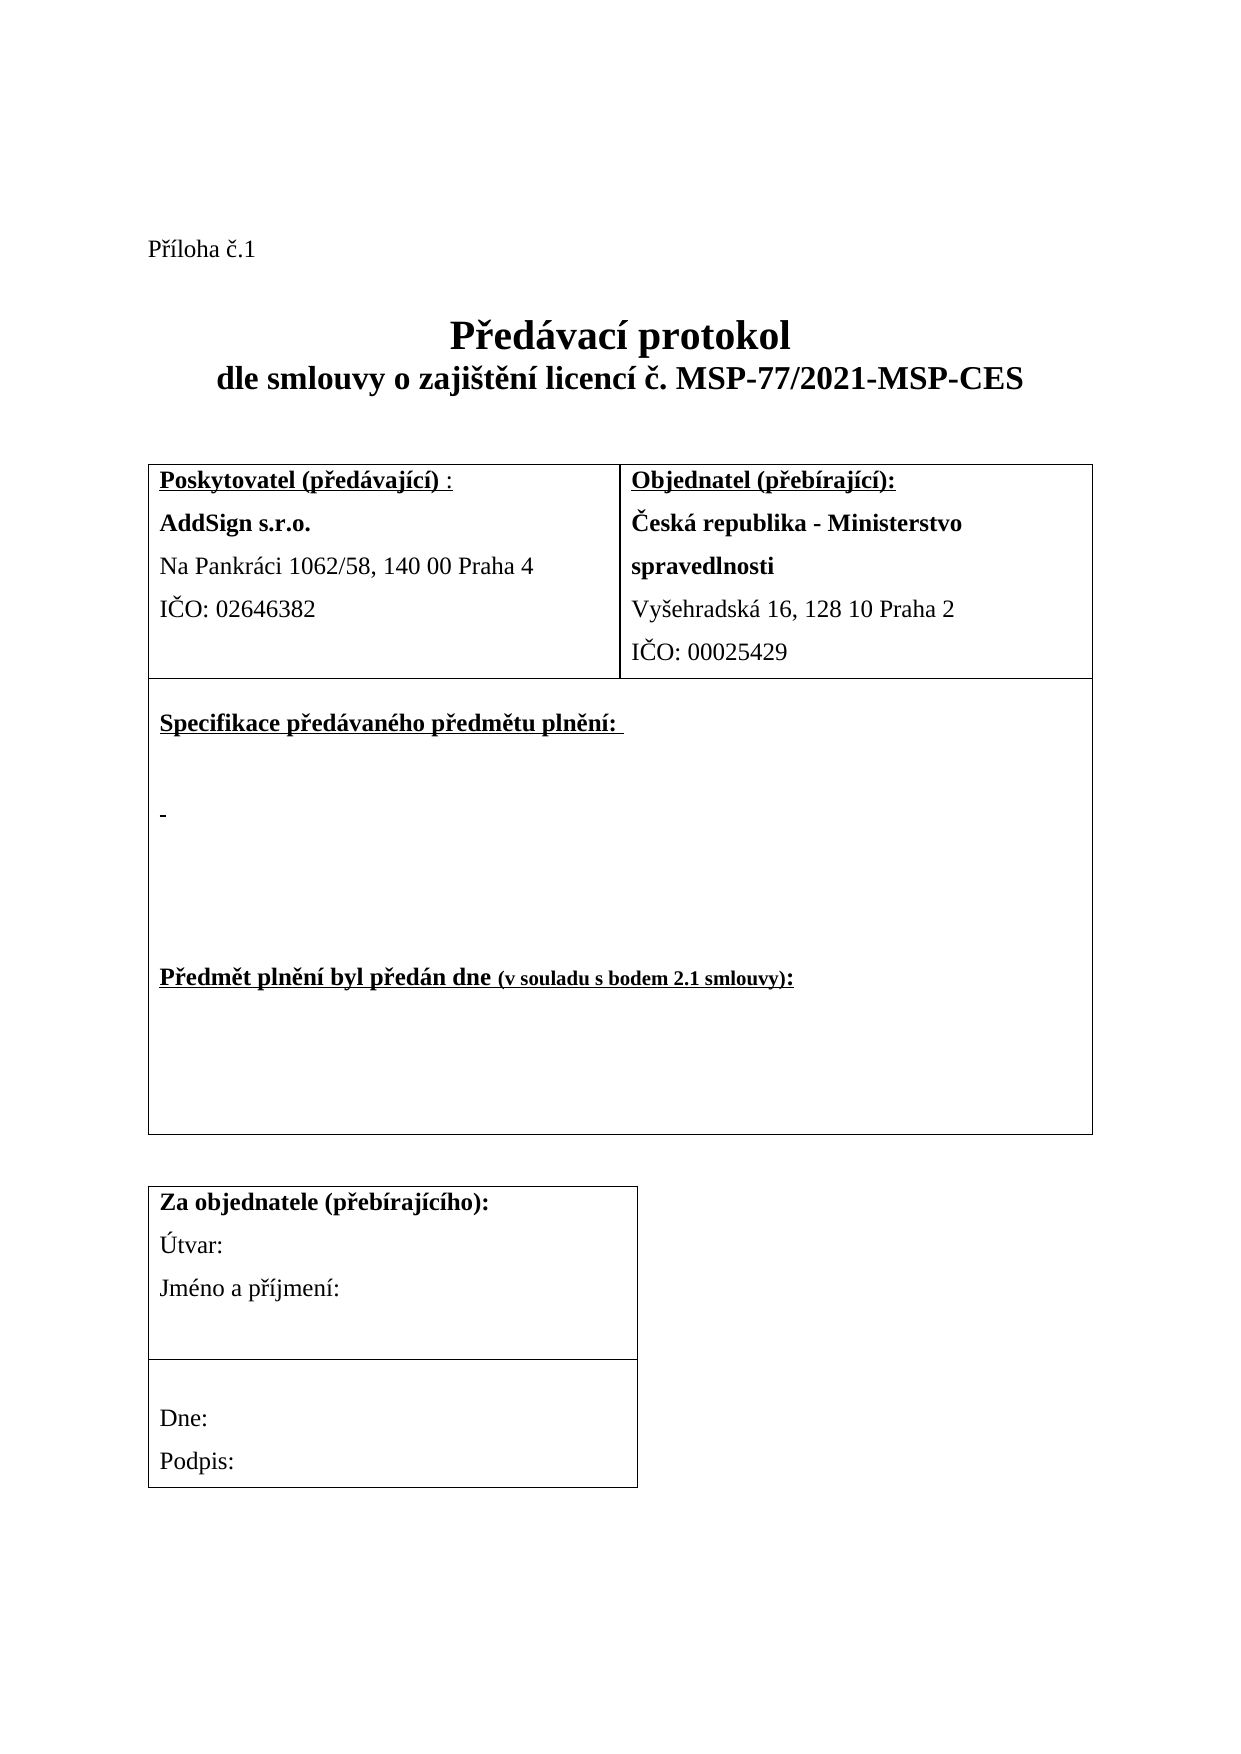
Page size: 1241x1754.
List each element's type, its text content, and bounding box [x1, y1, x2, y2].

text Předávací protokol [148, 311, 1093, 358]
table_header Objednatel (přebírající): Česká republika - Ministerstvo spravedlnosti Vyšehradská 16, 128 10 Praha 2 IČO: 00025429 [621, 465, 1092, 678]
table_cell Dne: Podpis: [149, 1360, 637, 1487]
table_cell Specifikace předávaného předmětu plnění: Předmět plnění byl předán dne (v souladu s bodem 2.1 smlouvy): [149, 679, 1092, 1134]
text Příloha č.1 [148, 234, 1093, 263]
table_header Poskytovatel (předávající) : AddSign s.r.o. Na Pankráci 1062/58, 140 00 Praha 4 IČO: 02646382 [149, 465, 619, 678]
table_header Za objednatele (přebírajícího): Útvar: Jméno a příjmení: [149, 1187, 637, 1359]
text dle smlouvy o zajištění licencí č. MSP-77/2021-MSP-CES [148, 358, 1093, 397]
